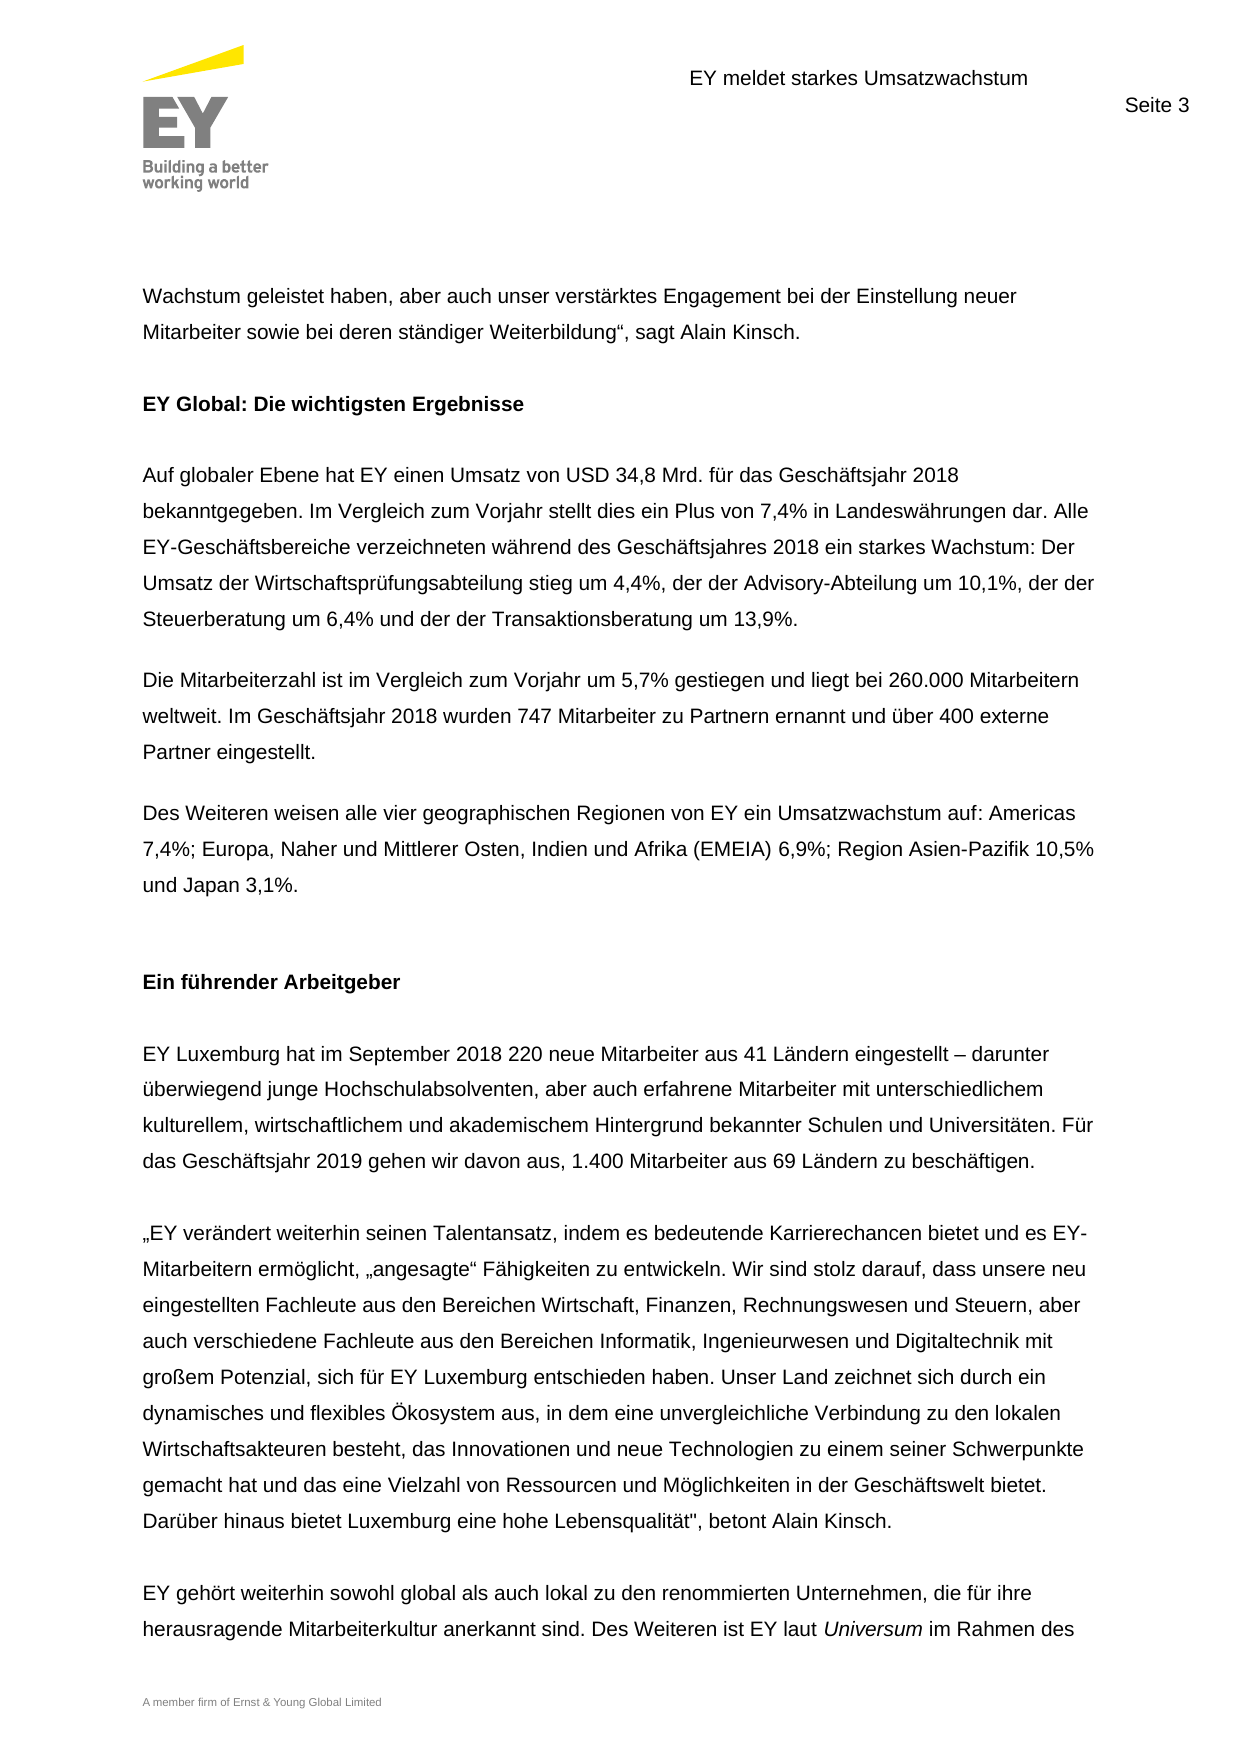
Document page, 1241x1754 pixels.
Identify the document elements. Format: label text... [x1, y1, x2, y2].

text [142, 283, 1107, 343]
text Des Weiteren weisen alle vier geographischen Regionen von EY ein Umsatzwachstum auf: Americas 7,4%; Europa, Naher und Mittlerer Osten, Indien und Afrika (EMEIA) 6,9%; Region Asien-Pazifik 10,5% und Japan 3,1%. [142, 801, 1107, 897]
text EY Luxemburg hat im September 2018 220 neue Mitarbeiter aus 41 Ländern eingestellt – darunter überwiegend junge Hochschulabsolventen, aber auch erfahrene Mitarbeiter mit unterschiedlichem kulturellem, wirtschaftlichem und akademischem Hintergrund bekannter Schulen und Universitäten. Für das Geschäftsjahr 2019 gehen wir davon aus, 1.400 Mitarbeiter aus 69 Ländern zu beschäftigen. [142, 1041, 1107, 1173]
text EY Global: Die wichtigsten Ergebnisse [142, 391, 1107, 415]
text „EY verändert weiterhin seinen Talentansatz, indem es bedeutende Karrierechancen bietet und es EY-Mitarbeitern ermöglicht, „angesagte“ Fähigkeiten zu entwickeln. Wir sind stolz darauf, dass unsere neu eingestellten Fachleute aus den Bereichen Wirtschaft, Finanzen, Rechnungswesen und Steuern, aber auch verschiedene Fachleute aus den Bereichen Informatik, Ingenieurwesen und Digitaltechnik mit großem Potenzial, sich für EY Luxemburg entschieden haben. Unser Land zeichnet sich durch ein dynamisches und flexibles Ökosystem aus, in dem eine unvergleichliche Verbindung zu den lokalen Wirtschaftsakteuren besteht, das Innovationen und neue Technologien zu einem seiner Schwerpunkte gemacht hat und das eine Vielzahl von Ressourcen und Möglichkeiten in der Geschäftswelt bietet. Darüber hinaus bietet Luxemburg eine hohe Lebensqualität", betont Alain Kinsch. [142, 1221, 1107, 1532]
text Auf globaler Ebene hat EY einen Umsatz von USD 34,8 Mrd. für das Geschäftsjahr 2018 bekanntgegeben. Im Vergleich zum Vorjahr stellt dies ein Plus von 7,4% in Landeswährungen dar. Alle EY-Geschäftsbereiche verzeichneten während des Geschäftsjahres 2018 ein starkes Wachstum: Der Umsatz der Wirtschaftsprüfungsabteilung stieg um 4,4%, der der Advisory-Abteilung um 10,1%, der der Steuerberatung um 6,4% und der der Transaktionsberatung um 13,9%. [142, 463, 1107, 631]
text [142, 1580, 1107, 1640]
text Die Mitarbeiterzahl ist im Vergleich zum Vorjahr um 5,7% gestiegen und liegt bei 260.000 Mitarbeitern weltweit. Im Geschäftsjahr 2018 wurden 747 Mitarbeiter zu Partnern ernannt und über 400 externe Partner eingestellt. [142, 668, 1107, 764]
text Ein führender Arbeitgeber [142, 969, 1107, 993]
